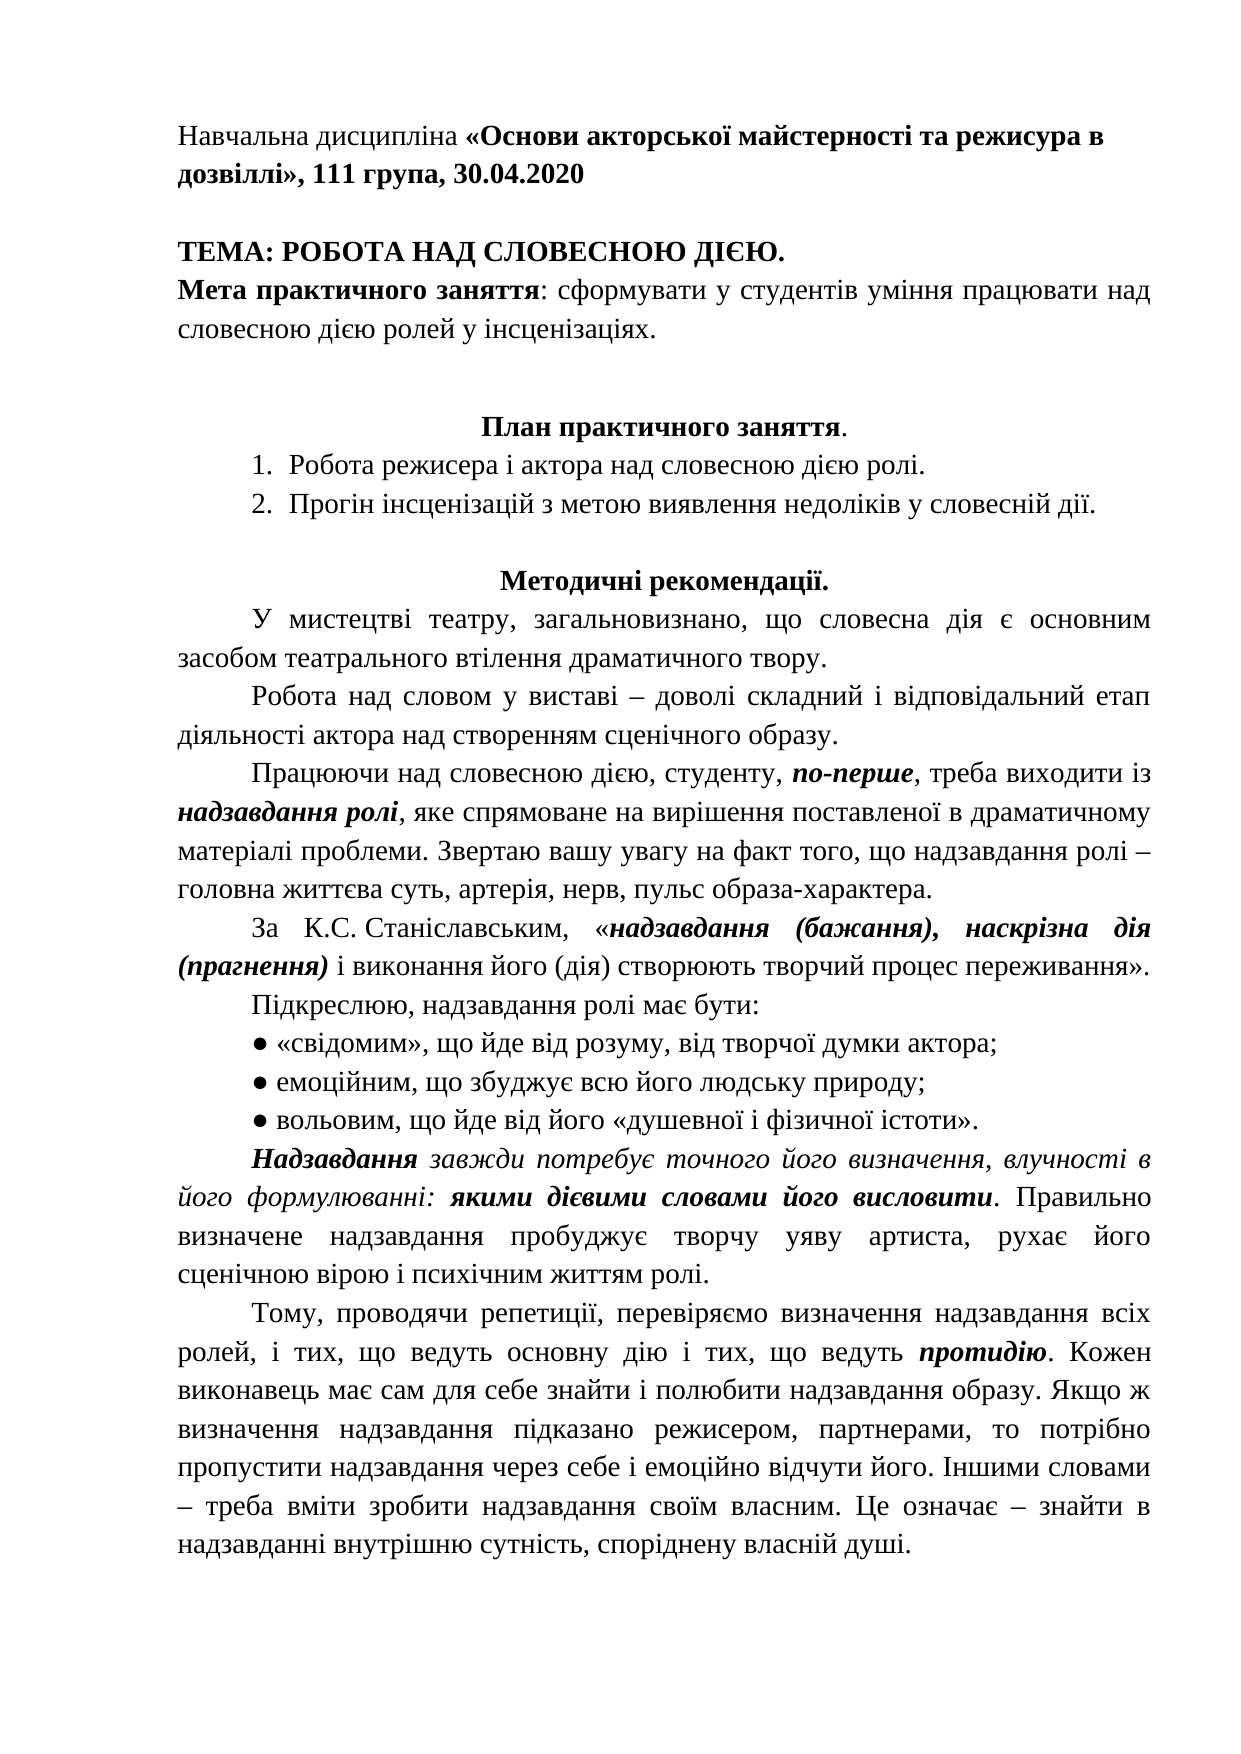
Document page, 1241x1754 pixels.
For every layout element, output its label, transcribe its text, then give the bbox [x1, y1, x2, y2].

list Прогін інсценізацій з метою виявлення недоліків у словесній дії. [251, 486, 1152, 519]
text Навчальна дисципліна «Основи акторської майстерності та режисура в дозвіллі», 111 група, 30.04.2020 [177, 118, 1152, 190]
text Тому, проводячи репетиції, перевіряємо визначення надзавдання всіх ролей, і тих, що ведуть основну дію і тих, що ведуть протидію. Кожен виконавець має сам для себе знайти і полюбити надзавдання образу. Якщо ж визначення надзавдання підказано режисером, партнерами, то потрібно пропустити надзавдання через себе і емоційно відчути його. Іншими словами – треба вміти зробити надзавдання своїм власним. Це означає – знайти в надзавданні внутрішню сутність, споріднену власній душі. [177, 1295, 1152, 1560]
text Робота над словом у виставі – доволі складний і відповідальний етап діяльності актора над створенням сценічного образу. [177, 678, 1152, 751]
text ● «свідомим», що йде від розуму, від творчої думки актора; [177, 1025, 1152, 1059]
text Працюючи над словесною дією, студенту, по-перше, треба виходити із надзавдання ролі, яке спрямоване на вирішення поставленої в драматичному матеріалі проблеми. Звертаю вашу увагу на факт того, що надзавдання ролі – головна життєва суть, артерія, нерв, пульс образа-характера. [177, 756, 1152, 905]
subtitle План практичного заняття. [177, 409, 1152, 442]
text Підкреслюю, надзавдання ролі має бути: [177, 987, 1152, 1020]
text Надзавдання завжди потребує точного його визначення, влучності в його формулюванні: якими дієвими словами його висловити. Правильно визначене надзавдання пробуджує творчу уяву артиста, рухає його сценічною вірою і психічним життям ролі. [177, 1141, 1152, 1290]
text ТЕМА: РОБОТА НАД СЛОВЕСНОЮ ДІЄЮ. [177, 234, 1152, 267]
text ● емоційним, що збуджує всю його людську природу; [177, 1064, 1152, 1097]
text Мета практичного заняття: сформувати у студентів уміння працювати над словесною дією ролей у інсценізаціях. [177, 272, 1152, 344]
text У мистецтві театру, загальновизнано, що словесна дія є основним засобом театрального втілення драматичного твору. [177, 601, 1152, 673]
list Робота режисера і актора над словесною дією ролі. [251, 447, 1152, 481]
text За К.С. Станіславським, «надзавдання (бажання), наскрізна дія (прагнення) і виконання його (дія) створюють творчий процес переживання». [177, 910, 1152, 982]
text Методичні рекомендації. [177, 563, 1152, 596]
text ● вольовим, що йде від його «душевної і фізичної істоти». [177, 1102, 1152, 1136]
